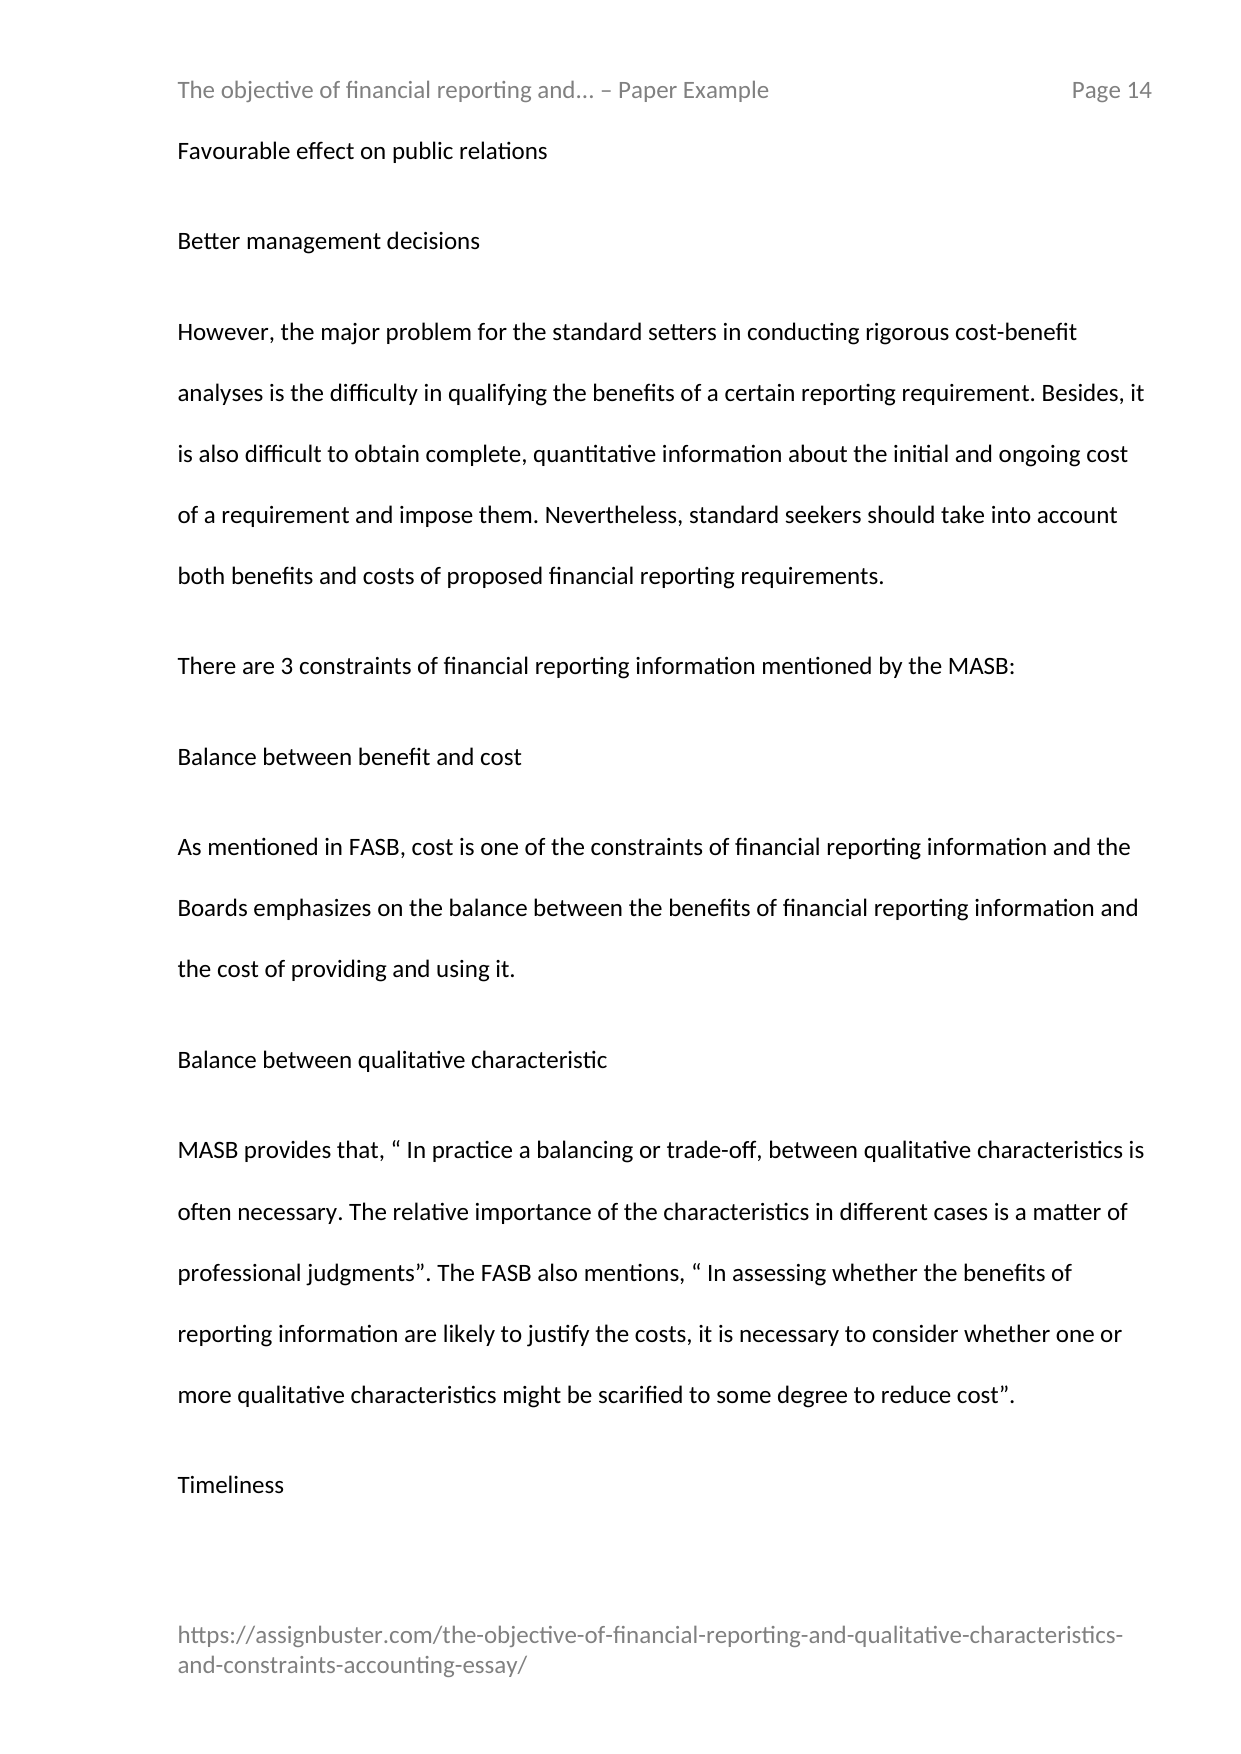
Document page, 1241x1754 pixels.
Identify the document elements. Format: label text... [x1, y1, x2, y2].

text Better management decisions [177, 225, 1152, 256]
text Balance between qualitative characteristic [177, 1044, 1152, 1075]
text Favourable effect on public relations [177, 135, 1152, 165]
text Balance between benefit and cost [177, 741, 1152, 772]
text Timeliness [177, 1469, 1152, 1500]
text As mentioned in FASB, cost is one of the constraints of financial reporting information and the Boards emphasizes on the balance between the benefits of financial reporting information and the cost of providing and using it. [177, 832, 1152, 984]
text However, the major problem for the standard setters in conducting rigorous cost-benefit analyses is the difficulty in qualifying the benefits of a certain reporting requirement. Besides, it is also difficult to obtain complete, quantitative information about the initial and ongoing cost of a requirement and impose them. Nevertheless, standard seekers should take into account both benefits and costs of proposed financial reporting requirements. [177, 316, 1152, 591]
text There are 3 constraints of financial reporting information mentioned by the MASB: [177, 651, 1152, 681]
text MASB provides that, “ In practice a balancing or trade-off, between qualitative characteristics is often necessary. The relative importance of the characteristics in different cases is a matter of professional judgments”. The FASB also mentions, “ In assessing whether the benefits of reporting information are likely to justify the costs, it is necessary to consider whether one or more qualitative characteristics might be scarified to some degree to reduce cost”. [177, 1135, 1152, 1409]
